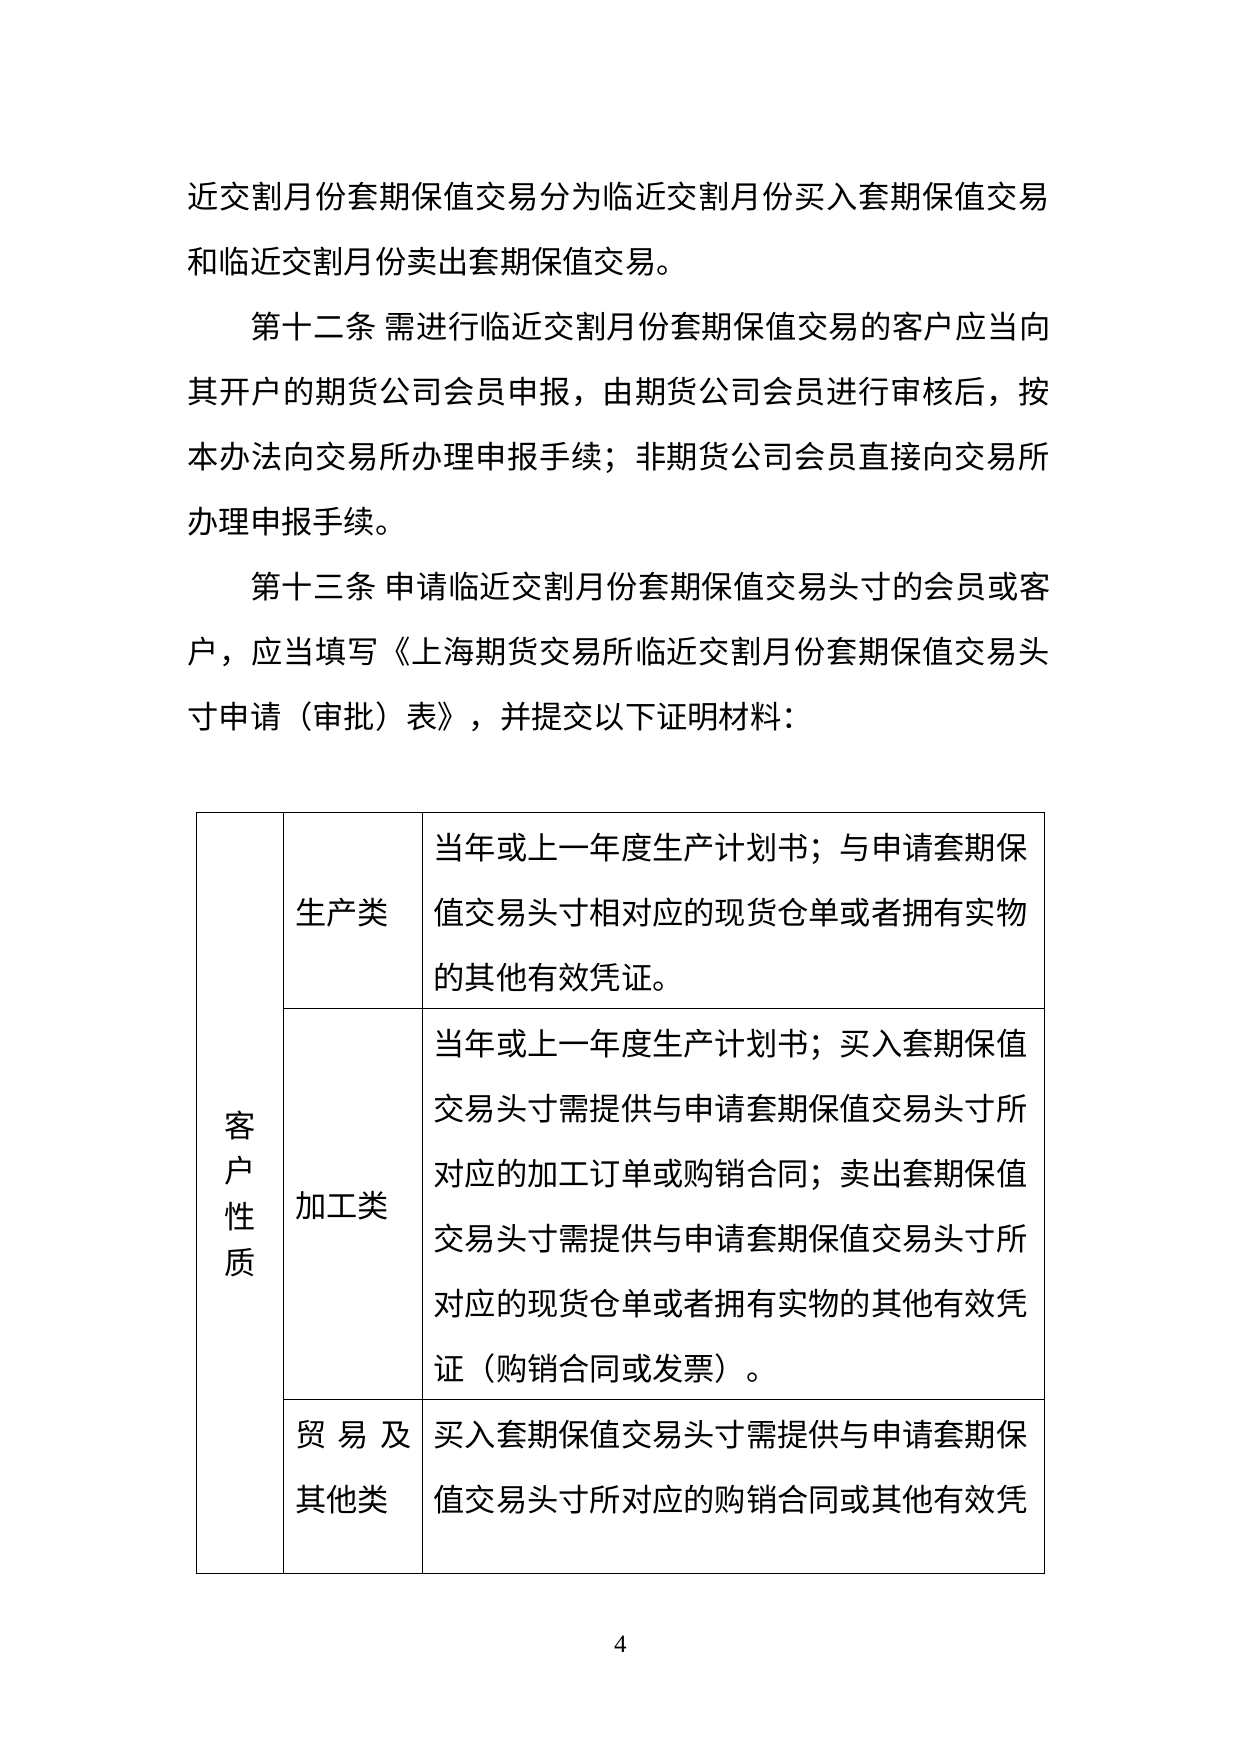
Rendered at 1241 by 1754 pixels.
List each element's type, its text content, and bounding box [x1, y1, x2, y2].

text 第十二条 需进行临近交割月份套期保值交易的客户应当向其开户的期货公司会员申报，由期货公司会员进行审核后，按本办法向交易所办理申报手续；非期货公司会员直接向交易所办理申报手续。 [187, 292, 1053, 552]
table_header 生产类 [284, 813, 422, 1008]
table_header 当年或上一年度生产计划书；与申请套期保值交易头寸相对应的现货仓单或者拥有实物的其他有效凭证。 [423, 813, 1044, 1008]
table_cell 贸易及其他类 [284, 1400, 422, 1573]
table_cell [423, 1400, 1044, 1573]
table_cell 当年或上一年度生产计划书；买入套期保值交易头寸需提供与申请套期保值交易头寸所对应的加工订单或购销合同；卖出套期保值交易头寸需提供与申请套期保值交易头寸所对应的现货仓单或者拥有实物的其他有效凭证（购销合同或发票）。 [423, 1009, 1044, 1399]
table_header 客 户 性 质 [197, 813, 283, 1573]
table_cell 加工类 [284, 1009, 422, 1399]
text 第十三条 申请临近交割月份套期保值交易头寸的会员或客户，应当填写《上海期货交易所临近交割月份套期保值交易头寸申请（审批）表》，并提交以下证明材料： [187, 552, 1053, 747]
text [187, 162, 1053, 292]
